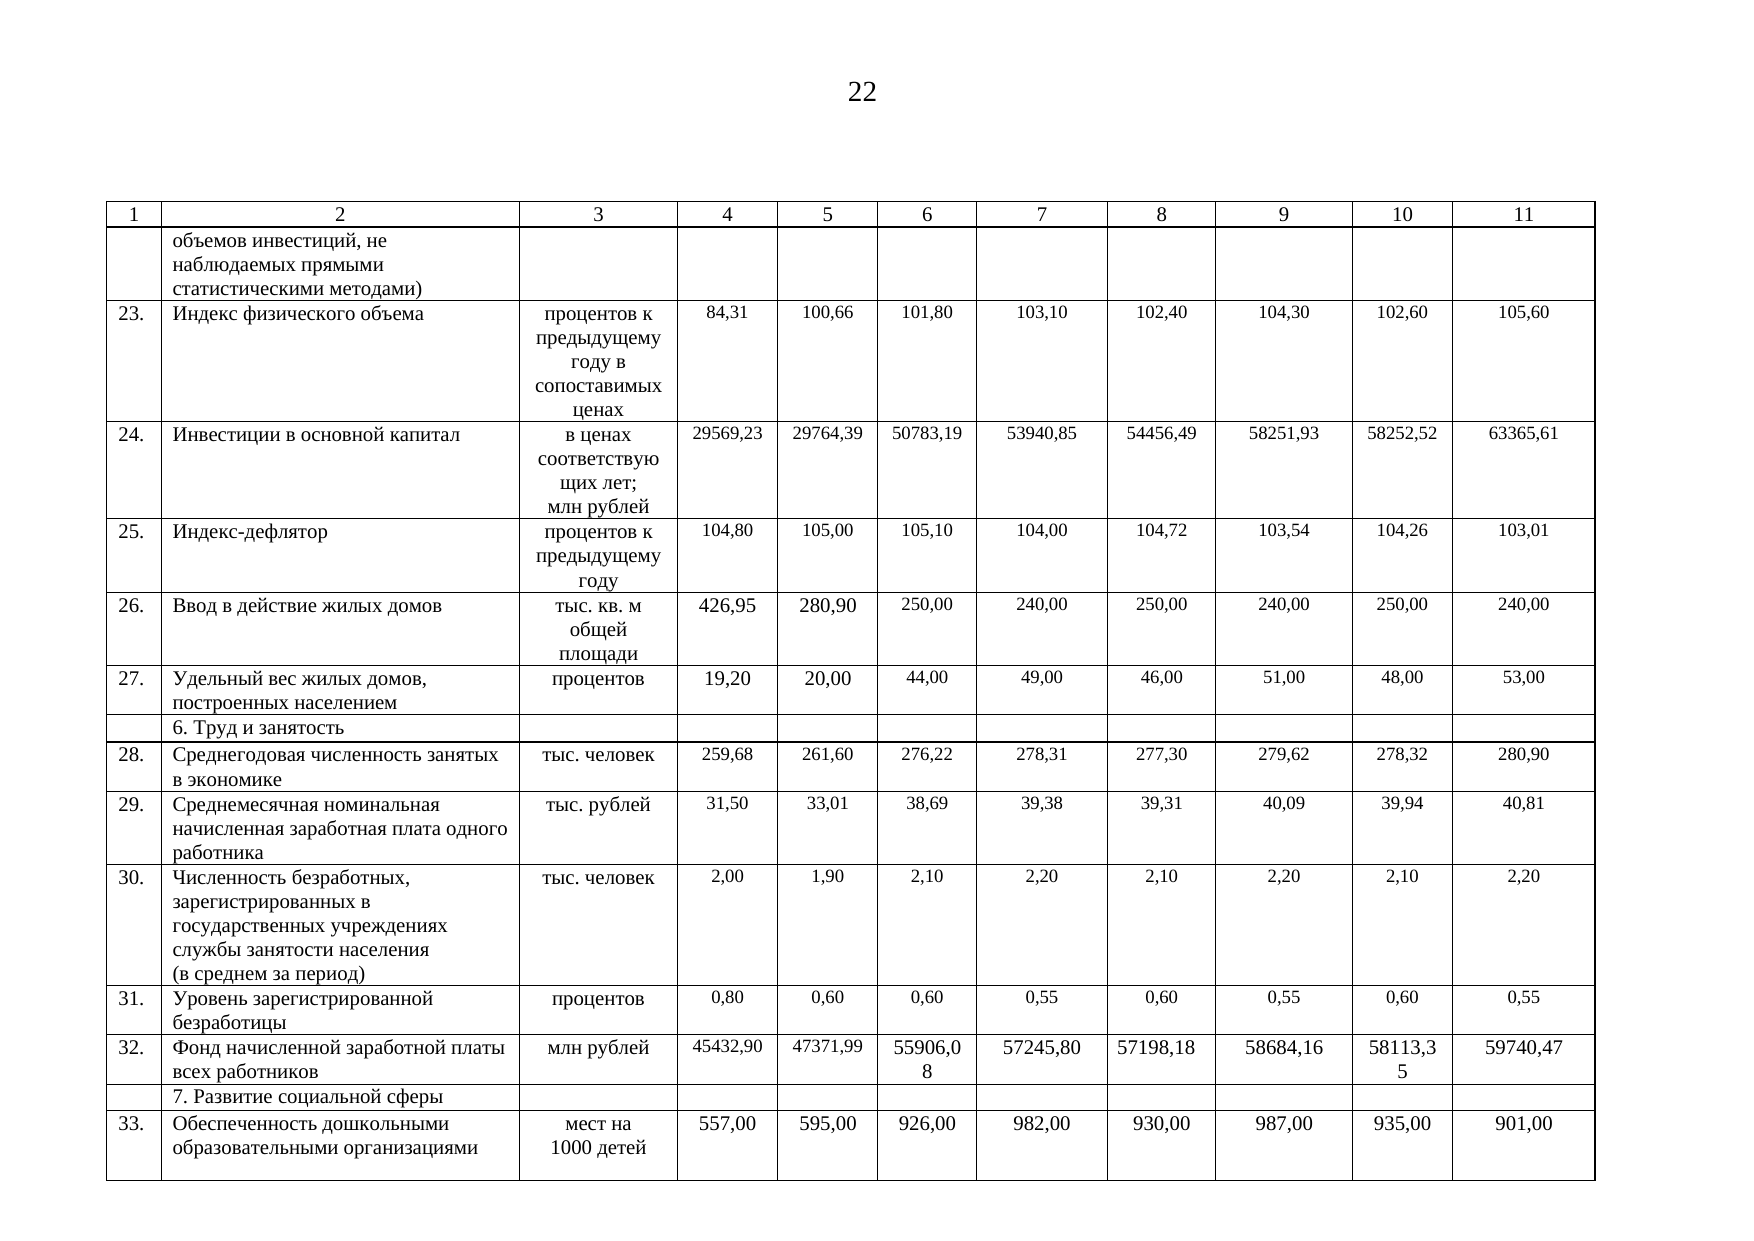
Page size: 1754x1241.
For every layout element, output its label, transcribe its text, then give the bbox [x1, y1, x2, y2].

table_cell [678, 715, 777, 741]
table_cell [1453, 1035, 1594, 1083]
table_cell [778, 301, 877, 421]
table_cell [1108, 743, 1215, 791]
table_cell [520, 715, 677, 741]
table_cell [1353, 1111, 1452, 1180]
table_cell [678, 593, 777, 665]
table_header 11 [1453, 202, 1594, 226]
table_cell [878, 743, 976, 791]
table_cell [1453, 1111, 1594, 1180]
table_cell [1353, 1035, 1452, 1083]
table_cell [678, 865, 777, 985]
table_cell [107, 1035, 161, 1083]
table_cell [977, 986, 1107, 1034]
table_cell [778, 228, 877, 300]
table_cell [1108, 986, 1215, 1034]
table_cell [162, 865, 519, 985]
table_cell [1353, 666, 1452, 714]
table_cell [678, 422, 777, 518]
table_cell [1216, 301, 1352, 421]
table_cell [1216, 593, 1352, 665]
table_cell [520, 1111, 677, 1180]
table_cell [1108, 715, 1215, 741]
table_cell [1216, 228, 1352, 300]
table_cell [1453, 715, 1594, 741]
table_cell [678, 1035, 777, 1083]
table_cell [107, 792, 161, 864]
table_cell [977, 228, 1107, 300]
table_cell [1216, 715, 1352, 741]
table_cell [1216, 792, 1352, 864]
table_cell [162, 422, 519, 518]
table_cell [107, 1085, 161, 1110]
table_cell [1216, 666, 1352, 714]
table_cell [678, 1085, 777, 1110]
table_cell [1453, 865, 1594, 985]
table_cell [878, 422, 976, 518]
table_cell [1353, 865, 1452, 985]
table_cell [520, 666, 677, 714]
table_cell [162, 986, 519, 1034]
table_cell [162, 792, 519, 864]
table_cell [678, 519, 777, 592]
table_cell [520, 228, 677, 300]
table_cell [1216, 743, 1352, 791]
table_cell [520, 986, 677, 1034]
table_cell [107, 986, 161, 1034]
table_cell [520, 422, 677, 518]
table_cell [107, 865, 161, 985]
table_header 5 [778, 202, 877, 226]
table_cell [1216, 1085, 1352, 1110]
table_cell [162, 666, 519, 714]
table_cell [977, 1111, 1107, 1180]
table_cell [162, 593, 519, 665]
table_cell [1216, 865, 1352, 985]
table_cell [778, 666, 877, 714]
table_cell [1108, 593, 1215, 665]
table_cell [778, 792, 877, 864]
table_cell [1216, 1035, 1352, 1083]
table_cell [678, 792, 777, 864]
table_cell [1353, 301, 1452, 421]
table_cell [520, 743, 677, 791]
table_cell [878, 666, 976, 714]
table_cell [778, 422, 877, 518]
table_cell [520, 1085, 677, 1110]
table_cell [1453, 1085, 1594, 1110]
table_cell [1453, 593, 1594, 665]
table_header 7 [977, 202, 1107, 226]
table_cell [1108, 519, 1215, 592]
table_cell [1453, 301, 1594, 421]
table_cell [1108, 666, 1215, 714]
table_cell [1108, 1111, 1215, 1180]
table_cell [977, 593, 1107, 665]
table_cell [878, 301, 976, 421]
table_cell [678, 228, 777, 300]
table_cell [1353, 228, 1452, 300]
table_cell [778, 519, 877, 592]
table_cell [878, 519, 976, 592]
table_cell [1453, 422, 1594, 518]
table_header 6 [878, 202, 976, 226]
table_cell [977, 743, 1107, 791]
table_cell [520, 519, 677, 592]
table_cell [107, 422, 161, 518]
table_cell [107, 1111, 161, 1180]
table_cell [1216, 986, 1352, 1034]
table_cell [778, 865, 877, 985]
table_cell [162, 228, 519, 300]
table_header 2 [162, 202, 519, 226]
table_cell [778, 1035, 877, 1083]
table_header 3 [520, 202, 677, 226]
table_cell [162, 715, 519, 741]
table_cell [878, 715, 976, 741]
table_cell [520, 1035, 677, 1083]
table_header 8 [1108, 202, 1215, 226]
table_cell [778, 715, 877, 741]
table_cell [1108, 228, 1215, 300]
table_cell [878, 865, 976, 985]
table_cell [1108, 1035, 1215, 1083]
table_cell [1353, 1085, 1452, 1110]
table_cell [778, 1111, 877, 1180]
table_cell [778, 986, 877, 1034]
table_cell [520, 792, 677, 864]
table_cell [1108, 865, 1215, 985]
table_header 4 [678, 202, 777, 226]
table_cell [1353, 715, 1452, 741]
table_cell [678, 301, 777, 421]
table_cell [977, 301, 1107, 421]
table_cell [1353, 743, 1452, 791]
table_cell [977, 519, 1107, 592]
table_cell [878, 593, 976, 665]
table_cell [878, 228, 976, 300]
table_header 1 [107, 202, 161, 226]
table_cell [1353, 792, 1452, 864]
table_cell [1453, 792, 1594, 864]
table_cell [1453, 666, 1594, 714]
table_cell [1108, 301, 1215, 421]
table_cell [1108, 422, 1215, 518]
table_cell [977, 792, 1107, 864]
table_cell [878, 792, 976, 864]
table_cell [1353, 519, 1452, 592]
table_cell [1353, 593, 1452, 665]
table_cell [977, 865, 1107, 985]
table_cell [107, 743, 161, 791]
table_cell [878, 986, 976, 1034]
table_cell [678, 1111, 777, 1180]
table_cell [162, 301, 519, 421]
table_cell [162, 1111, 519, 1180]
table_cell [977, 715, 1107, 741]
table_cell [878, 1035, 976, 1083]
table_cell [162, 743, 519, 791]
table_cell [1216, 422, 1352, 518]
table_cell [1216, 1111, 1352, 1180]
table_header 9 [1216, 202, 1352, 226]
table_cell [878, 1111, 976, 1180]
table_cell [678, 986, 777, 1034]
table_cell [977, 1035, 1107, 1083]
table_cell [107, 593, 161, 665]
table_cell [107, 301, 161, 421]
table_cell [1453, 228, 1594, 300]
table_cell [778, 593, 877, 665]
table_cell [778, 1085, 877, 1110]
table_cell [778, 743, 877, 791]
table_header 10 [1353, 202, 1452, 226]
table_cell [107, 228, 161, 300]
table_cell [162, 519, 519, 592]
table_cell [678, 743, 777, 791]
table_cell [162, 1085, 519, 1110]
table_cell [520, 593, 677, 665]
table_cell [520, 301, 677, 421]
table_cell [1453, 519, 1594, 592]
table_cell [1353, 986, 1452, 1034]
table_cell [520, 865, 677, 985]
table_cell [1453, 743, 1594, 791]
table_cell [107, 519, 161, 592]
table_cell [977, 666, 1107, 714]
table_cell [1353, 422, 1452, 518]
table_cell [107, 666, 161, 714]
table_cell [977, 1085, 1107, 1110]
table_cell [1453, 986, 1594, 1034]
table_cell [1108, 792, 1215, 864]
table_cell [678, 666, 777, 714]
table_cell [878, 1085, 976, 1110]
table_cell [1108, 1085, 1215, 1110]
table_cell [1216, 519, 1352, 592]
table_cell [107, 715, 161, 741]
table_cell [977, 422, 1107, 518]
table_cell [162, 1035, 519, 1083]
